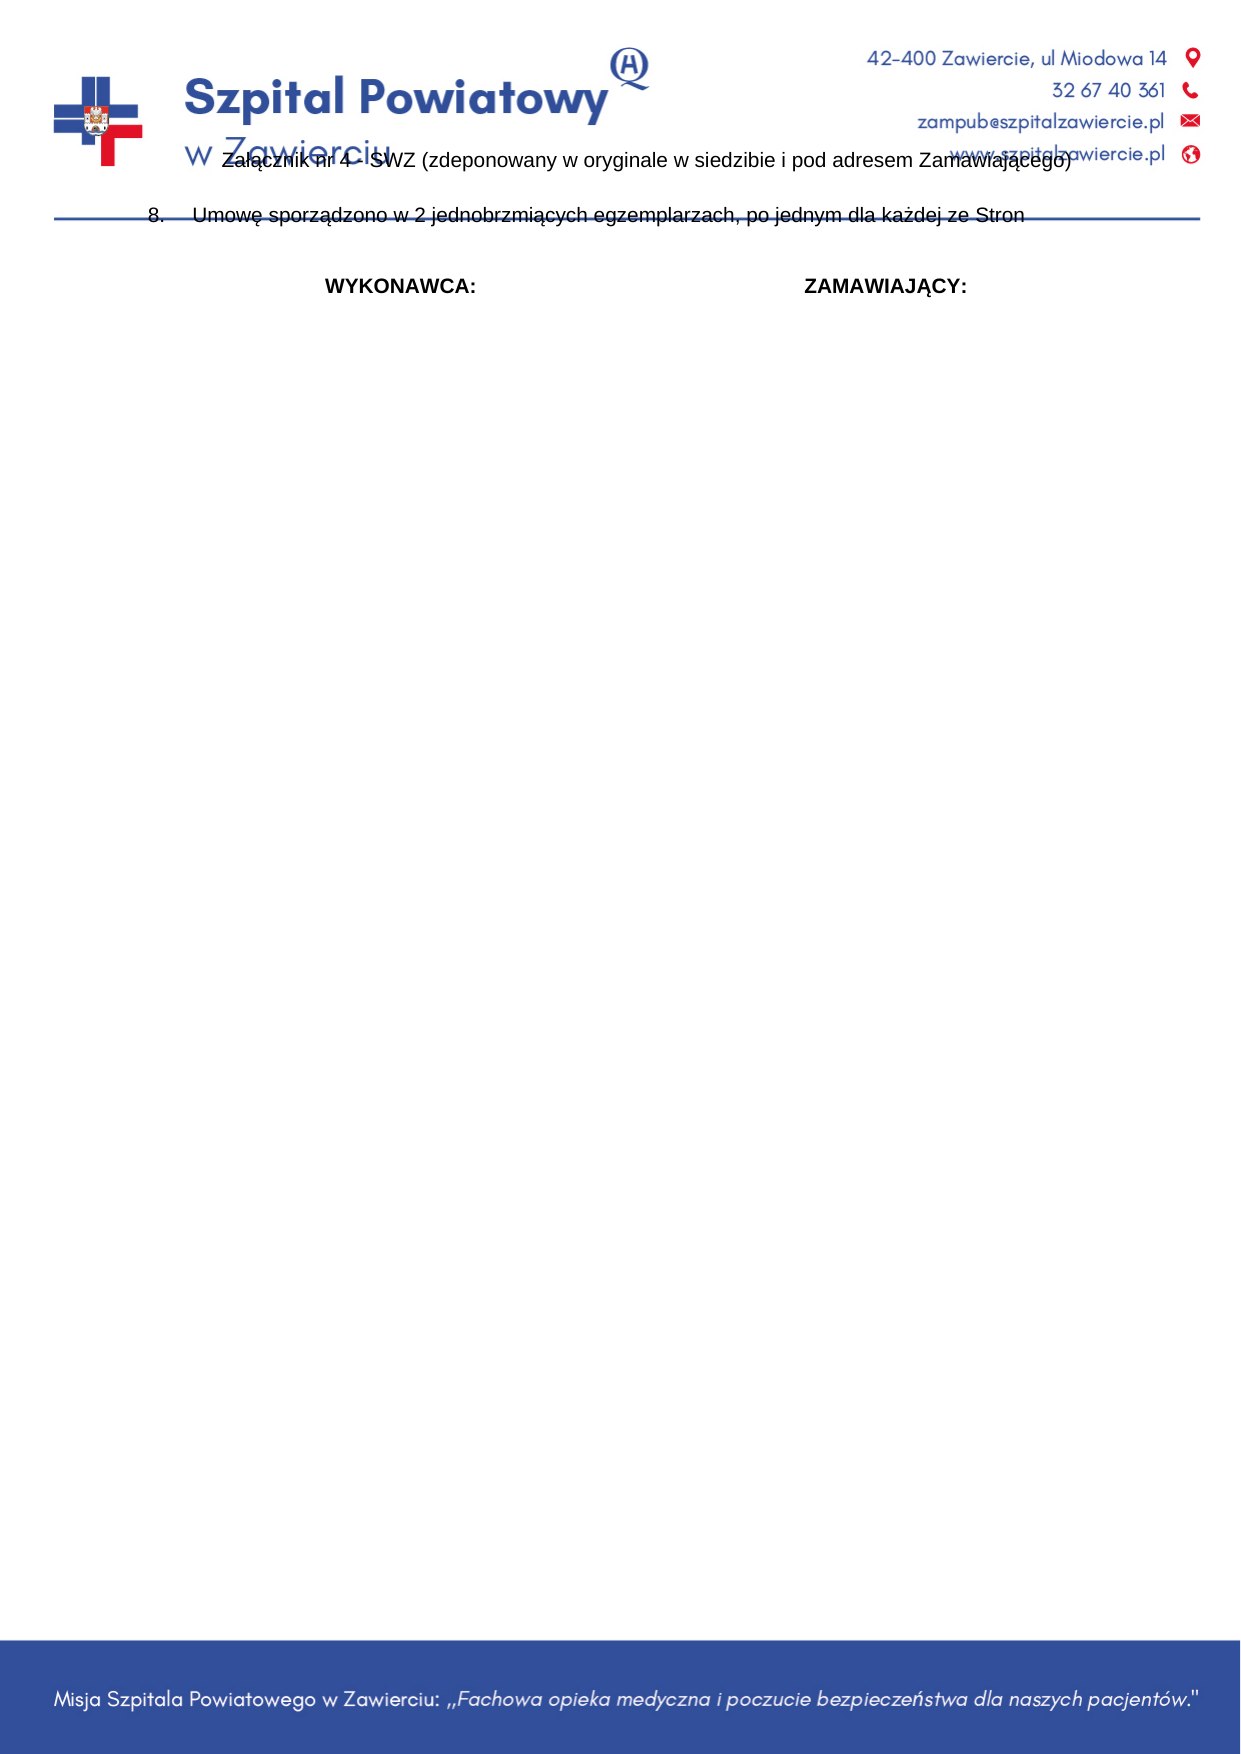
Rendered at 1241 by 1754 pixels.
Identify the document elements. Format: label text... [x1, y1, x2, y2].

text Załącznik nr 4 - SWZ (zdeponowany w oryginale w siedzibie i pod adresem Zamawiającego) [148, 148, 1107, 172]
picture [0, 0, 1241, 1754]
list Umowę sporządzono w 2 jednobrzmiących egzemplarzach, po jednym dla każdej ze Stron [148, 203, 1107, 227]
text WYKONAWCA: ZAMAWIAJĄCY: [185, 274, 1107, 298]
